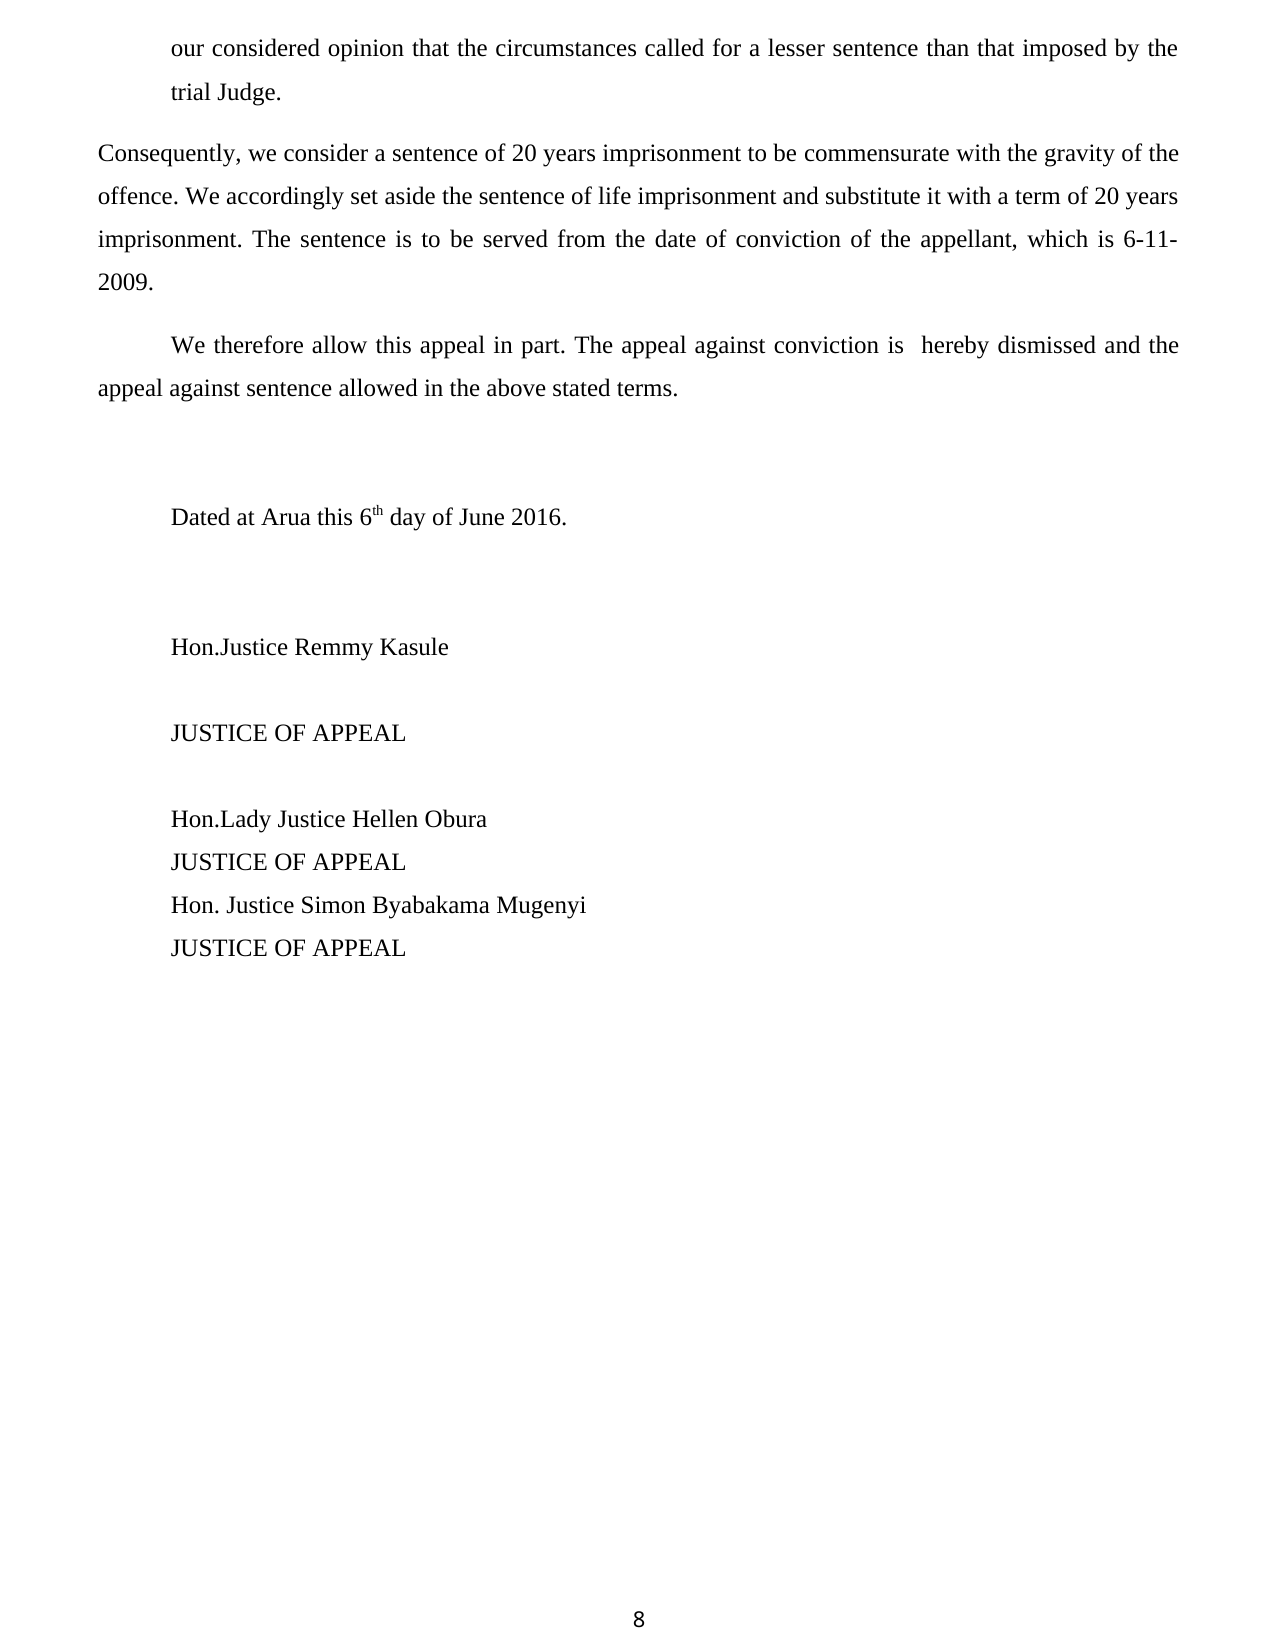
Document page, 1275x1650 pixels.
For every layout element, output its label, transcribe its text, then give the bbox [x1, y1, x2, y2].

text Consequently, we consider a sentence of 20 years imprisonment to be commensurate with the gravity of the offence. We accordingly set aside the sentence of life imprisonment and substitute it with a term of 20 years imprisonment. The sentence is to be served from the date of conviction of the appellant, which is 6-11-2009. [98, 138, 1179, 296]
text JUSTICE OF APPEAL [98, 933, 1179, 962]
text our considered opinion that the circumstances called for a lesser sentence than that imposed by the trial Judge. [171, 33, 1179, 105]
text Hon. Justice Simon Byabakama Mugenyi [98, 890, 1179, 919]
text We therefore allow this appeal in part. The appeal against conviction is hereby dismissed and the appeal against sentence allowed in the above stated terms. [98, 330, 1179, 402]
text JUSTICE OF APPEAL [98, 847, 1179, 876]
text Hon.Justice Remmy Kasule [98, 632, 1179, 660]
text JUSTICE OF APPEAL [98, 718, 1179, 747]
text Hon.Lady Justice Hellen Obura [98, 804, 1179, 833]
text Dated at Arua this 6th day of June 2016. [98, 502, 1179, 531]
